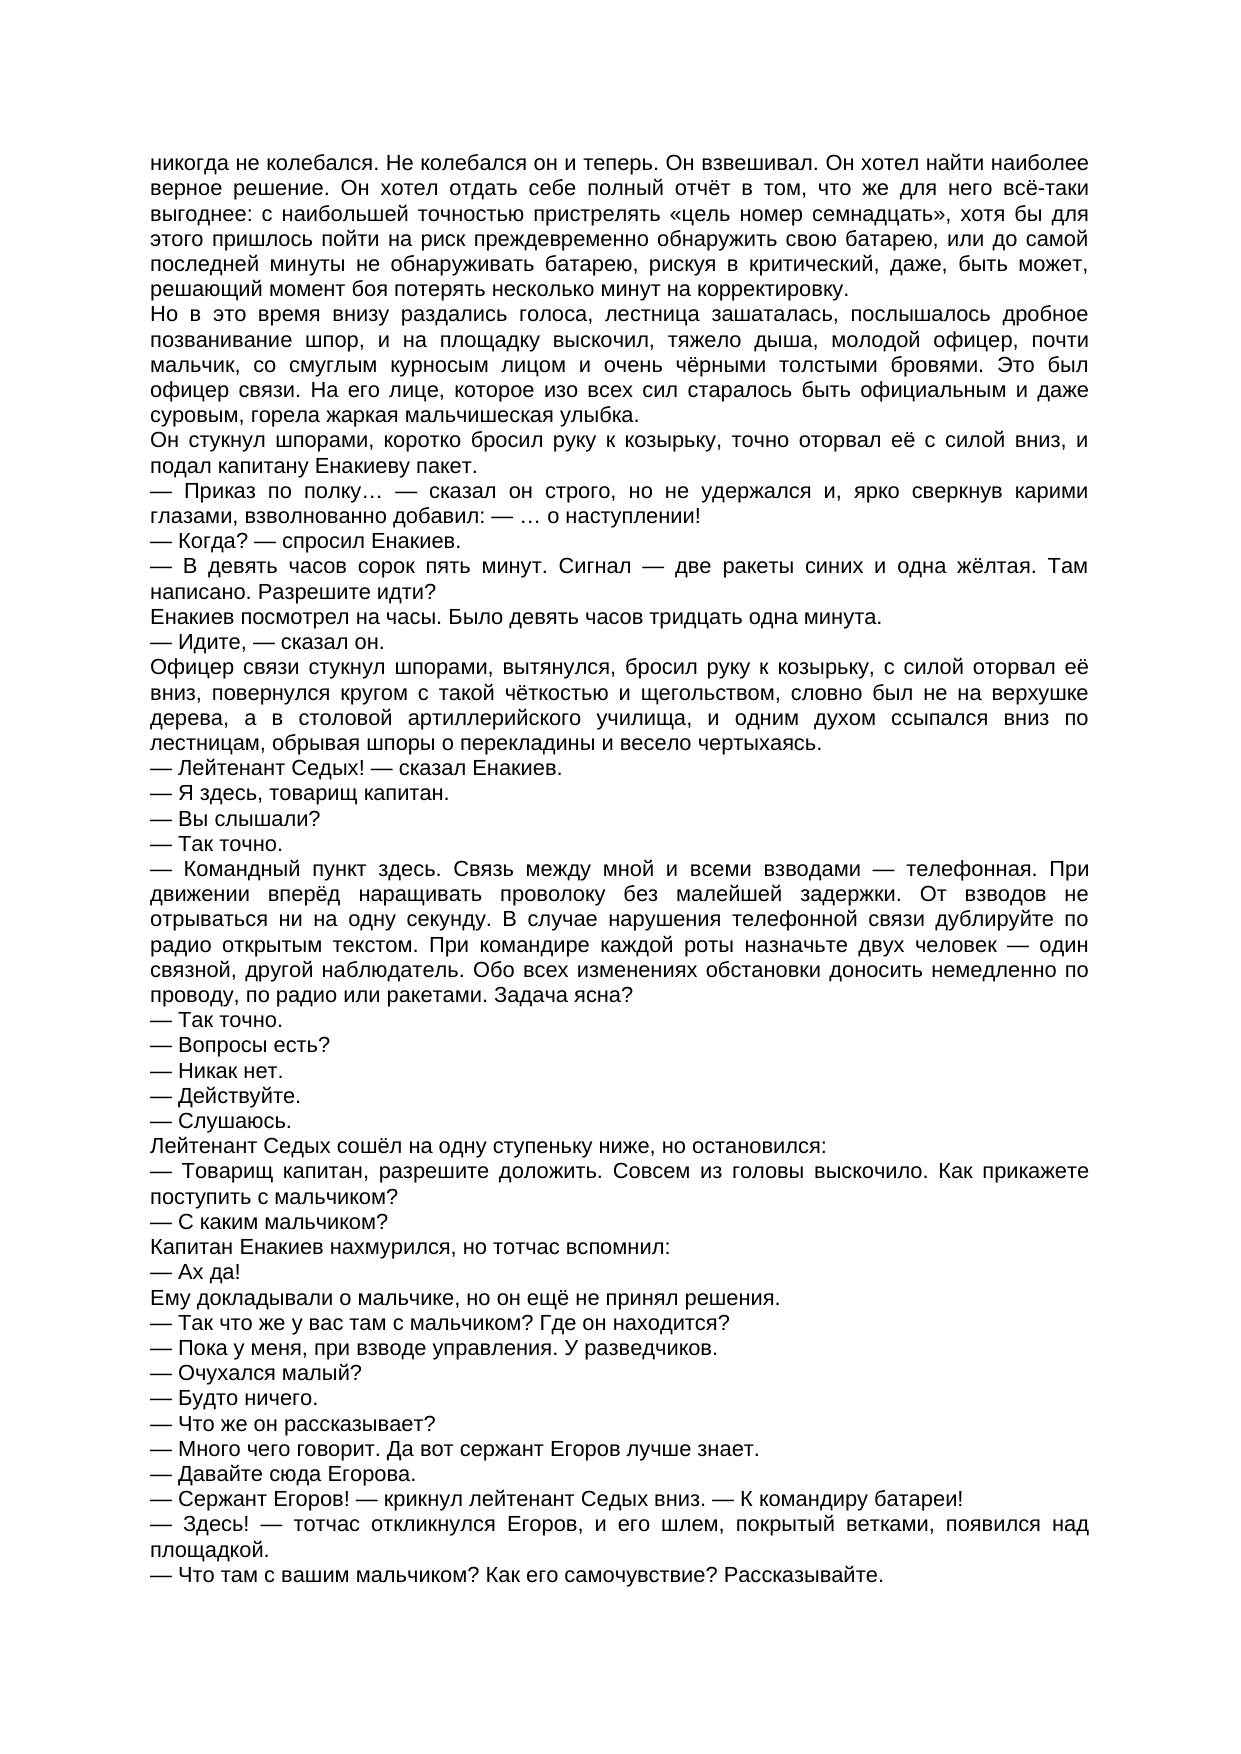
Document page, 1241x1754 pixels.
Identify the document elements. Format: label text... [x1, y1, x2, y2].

text — Много чего говорит. Да вот сержант Егоров лучше знает. [150, 1436, 1090, 1461]
text Лейтенант Седых сошёл на одну ступеньку ниже, но остановился: [150, 1133, 1090, 1158]
text — Что там с вашим мальчиком? Как его самочувствие? Рассказывайте. [150, 1562, 1090, 1587]
text Ему докладывали о мальчике, но он ещё не принял решения. [150, 1284, 1090, 1309]
text — Приказ по полку… — сказал он строго, но не удержался и, ярко сверкнув карими глазами, взволнованно добавил: — … о наступлении! [150, 478, 1090, 528]
text — Давайте сюда Егорова. [150, 1461, 1090, 1486]
text — Слушаюсь. [150, 1108, 1090, 1133]
text — Так точно. [150, 1007, 1090, 1032]
text Капитан Енакиев нахмурился, но тотчас вспомнил: [150, 1234, 1090, 1259]
text — Командный пункт здесь. Связь между мной и всеми взводами — телефонная. При движении вперёд наращивать проволоку без малейшей задержки. От взводов не отрываться ни на одну секунду. В случае нарушения телефонной связи дублируйте по радио открытым текстом. При командире каждой роты назначьте двух человек — один связной, другой наблюдатель. Обо всех изменениях обстановки доносить немедленно по проводу, по радио или ракетами. Задача ясна? [150, 856, 1090, 1007]
text — Что же он рассказывает? [150, 1410, 1090, 1436]
text Но в это время внизу раздались голоса, лестница зашаталась, послышалось дробное позванивание шпор, и на площадку выскочил, тяжело дыша, молодой офицер, почти мальчик, со смуглым курносым лицом и очень чёрными толстыми бровями. Это был офицер связи. На его лице, которое изо всех сил старалось быть официальным и даже суровым, горела жаркая мальчишеская улыбка. [150, 301, 1090, 427]
text — Действуйте. [150, 1083, 1090, 1108]
text — С каким мальчиком? [150, 1209, 1090, 1234]
text — Я здесь, товарищ капитан. [150, 780, 1090, 805]
text — Идите, — сказал он. [150, 629, 1090, 654]
text — Пока у меня, при взводе управления. У разведчиков. [150, 1335, 1090, 1360]
text — Здесь! — тотчас откликнулся Егоров, и его шлем, покрытый ветками, появился над площадкой. [150, 1511, 1090, 1562]
text — Товарищ капитан, разрешите доложить. Совсем из головы выскочило. Как прикажете поступить с мальчиком? [150, 1158, 1090, 1209]
text — Никак нет. [150, 1057, 1090, 1083]
text — Когда? — спросил Енакиев. [150, 528, 1090, 553]
text — Ах да! [150, 1259, 1090, 1284]
text Офицер связи стукнул шпорами, вытянулся, бросил руку к козырьку, с силой оторвал её вниз, повернулся кругом с такой чёткостью и щегольством, словно был не на верхушке дерева, а в столовой артиллерийского училища, и одним духом ссыпался вниз по лестницам, обрывая шпоры о перекладины и весело чертыхаясь. [150, 654, 1090, 755]
text — Вы слышали? [150, 805, 1090, 831]
text — Сержант Егоров! — крикнул лейтенант Седых вниз. — К командиру батареи! [150, 1486, 1090, 1511]
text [150, 150, 1090, 301]
text Енакиев посмотрел на часы. Было девять часов тридцать одна минута. [150, 604, 1090, 629]
text Он стукнул шпорами, коротко бросил руку к козырьку, точно оторвал её с силой вниз, и подал капитану Енакиеву пакет. [150, 427, 1090, 478]
text — Так точно. [150, 831, 1090, 856]
text — Так что же у вас там с мальчиком? Где он находится? [150, 1309, 1090, 1335]
text — В девять часов сорок пять минут. Сигнал — две ракеты синих и одна жёлтая. Там написано. Разрешите идти? [150, 553, 1090, 604]
text — Очухался малый? [150, 1360, 1090, 1385]
text — Будто ничего. [150, 1385, 1090, 1410]
text — Вопросы есть? [150, 1032, 1090, 1057]
text — Лейтенант Седых! — сказал Енакиев. [150, 755, 1090, 780]
